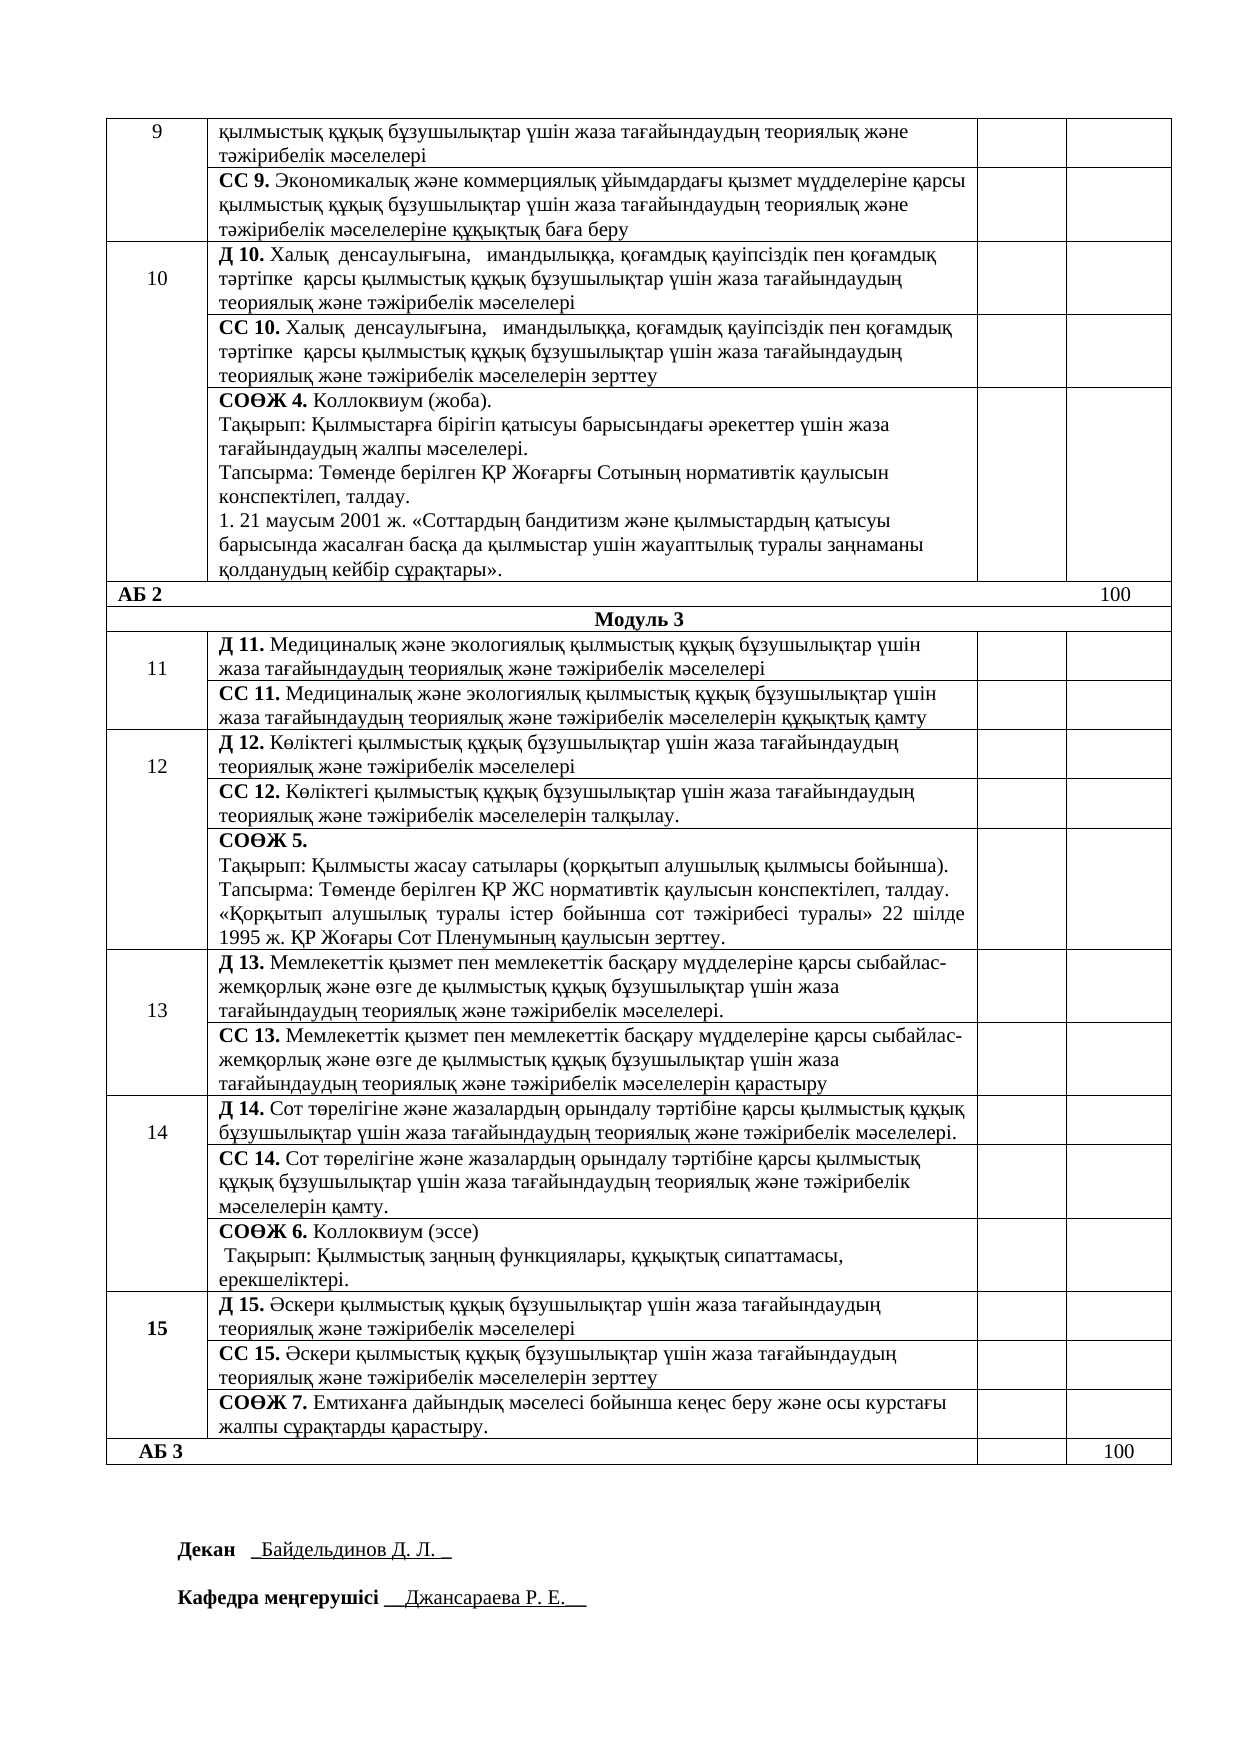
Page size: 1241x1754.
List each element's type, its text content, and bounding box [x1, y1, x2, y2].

table_cell [978, 681, 1066, 729]
table_cell [1067, 829, 1171, 949]
table_cell 9 [107, 119, 207, 241]
table_cell [978, 1439, 1066, 1463]
table_cell 10 [107, 242, 207, 581]
table_cell Д 11. Медициналық және экологиялық қылмыстық құқық бұзушылықтар үшін жаза тағайындаудың теориялық және тәжірибелік мәселелері [208, 632, 977, 680]
table_cell [1067, 632, 1171, 680]
table_cell [978, 1145, 1066, 1218]
table_cell [1067, 779, 1171, 827]
table_cell СОӨЖ 5. Тақырып: Қылмысты жасау сатылары (қорқытып алушылық қылмысы бойынша). Тапсырма: Төменде берілген ҚР ЖС нормативтік қаулысын конспектілеп, талдау. «Қорқытып алушылық туралы істер бойынша сот тәжірибесі туралы» 22 шілде 1995 ж. ҚР Жоғары Сот Пленумының қаулысын зерттеу. [208, 829, 977, 949]
table_cell Д 10. Халық денсаулығына, имандылыққа, қоғамдық қауіпсіздік пен қоғамдық тәртіпке қарсы қылмыстық құқық бұзушылықтар үшін жаза тағайындаудың теориялық және тәжірибелік мәселелері [208, 242, 977, 314]
table_cell [1067, 730, 1171, 778]
table_cell 14 [107, 1096, 207, 1291]
table_cell [978, 1390, 1066, 1438]
table_cell Модуль 3 [107, 607, 1171, 631]
text Кафедра меңгерушісі __Джансараева Р. Е.__ [177, 1585, 1152, 1609]
table_cell СС 10. Халық денсаулығына, имандылыққа, қоғамдық қауіпсіздік пен қоғамдық тәртіпке қарсы қылмыстық құқық бұзушылықтар үшін жаза тағайындаудың теориялық және тәжірибелік мәселелерін зерттеу [208, 315, 977, 387]
table_cell [1067, 119, 1171, 167]
table_cell 11 [107, 632, 207, 729]
table_cell СС 13. Мемлекеттік қызмет пен мемлекеттік басқару мүдделеріне қарсы сыбайлас-жемқорлық және өзге де қылмыстық құқық бұзушылықтар үшін жаза тағайындаудың теориялық және тәжірибелік мәселелерін қарастыру [208, 1023, 977, 1095]
table_cell СС 9. Экономикалық және коммерциялық ұйымдардағы қызмет мүдделеріне қарсы қылмыстық құқық бұзушылықтар үшін жаза тағайындаудың теориялық және тәжірибелік мәселелеріне құқықтық баға беру [208, 168, 977, 241]
table_cell [978, 315, 1066, 387]
table_cell СС 14. Сот төрелігіне және жазалардың орындалу тәртібіне қарсы қылмыстық құқық бұзушылықтар үшін жаза тағайындаудың теориялық және тәжірибелік мәселелерін қамту. [208, 1145, 977, 1218]
table_cell [1067, 388, 1171, 581]
table_cell [1067, 242, 1171, 314]
table_cell [978, 950, 1066, 1022]
table_cell [1067, 168, 1171, 241]
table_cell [208, 119, 977, 167]
table_cell [1067, 1145, 1171, 1218]
table_cell СС 15. Әскери қылмыстық құқық бұзушылықтар үшін жаза тағайындаудың теориялық және тәжірибелік мәселелерін зерттеу [208, 1341, 977, 1389]
table_cell [1067, 315, 1171, 387]
table_cell [978, 779, 1066, 827]
table_cell [1067, 1096, 1171, 1144]
table_cell АБ 3 [107, 1439, 977, 1463]
table_cell [978, 730, 1066, 778]
table_cell [978, 119, 1066, 167]
table_cell 15 [107, 1292, 207, 1438]
table_cell АБ 2 100 [107, 582, 1171, 606]
table_cell 100 [1067, 1439, 1171, 1463]
table_cell [1067, 1023, 1171, 1095]
table_cell [978, 1219, 1066, 1291]
table_cell [1067, 1292, 1171, 1340]
table_cell [978, 388, 1066, 581]
table_cell [978, 242, 1066, 314]
table_cell СОӨЖ 6. Коллоквиум (эссе) Тақырып: Қылмыстық заңның функциялары, құқықтық сипаттамасы, ерекшеліктері. [208, 1219, 977, 1291]
table_cell Д 13. Мемлекеттік қызмет пен мемлекеттік басқару мүдделеріне қарсы сыбайлас-жемқорлық және өзге де қылмыстық құқық бұзушылықтар үшін жаза тағайындаудың теориялық және тәжірибелік мәселелері. [208, 950, 977, 1022]
table_cell Д 14. Сот төрелігіне және жазалардың орындалу тәртібіне қарсы қылмыстық құқық бұзушылықтар үшін жаза тағайындаудың теориялық және тәжірибелік мәселелері. [208, 1096, 977, 1144]
text Декан _Байдельдинов Д. Л. _ [177, 1537, 1152, 1561]
table_cell [1067, 1341, 1171, 1389]
table_cell [1067, 681, 1171, 729]
table_cell [978, 1341, 1066, 1389]
table_cell СС 12. Көліктегі қылмыстық құқық бұзушылықтар үшін жаза тағайындаудың теориялық және тәжірибелік мәселелерін талқылау. [208, 779, 977, 827]
table_cell [978, 1023, 1066, 1095]
table_cell [978, 168, 1066, 241]
table_cell [978, 829, 1066, 949]
table_cell 12 [107, 730, 207, 949]
table_cell 13 [107, 950, 207, 1095]
table_cell СС 11. Медициналық және экологиялық қылмыстық құқық бұзушылықтар үшін жаза тағайындаудың теориялық және тәжірибелік мәселелерін құқықтық қамту [208, 681, 977, 729]
table_cell [1067, 1219, 1171, 1291]
table_cell Д 12. Көліктегі қылмыстық құқық бұзушылықтар үшін жаза тағайындаудың теориялық және тәжірибелік мәселелері [208, 730, 977, 778]
table_cell [1067, 1390, 1171, 1438]
table_cell Д 15. Әскери қылмыстық құқық бұзушылықтар үшін жаза тағайындаудың теориялық және тәжірибелік мәселелері [208, 1292, 977, 1340]
table_cell [1067, 950, 1171, 1022]
table_cell [978, 1292, 1066, 1340]
table_cell СОӨЖ 4. Коллоквиум (жоба). Тақырып: Қылмыстарға бірігіп қатысуы барысындағы әрекеттер үшін жаза тағайындаудың жалпы мәселелері. Тапсырма: Төменде берілген ҚР Жоғарғы Сотының нормативтік қаулысын конспектілеп, талдау. 1. 21 маусым 2001 ж. «Соттардың бандитизм және қылмыстардың қатысуы барысында жасалған басқа да қылмыстар ушін жауаптылық туралы заңнаманы қолданудың кейбір сұрақтары». [208, 388, 977, 581]
table_cell СОӨЖ 7. Емтиханға дайындық мәселесі бойынша кеңес беру және осы курстағы жалпы сұрақтарды қарастыру. [208, 1390, 977, 1438]
table_cell [978, 1096, 1066, 1144]
table_cell [978, 632, 1066, 680]
